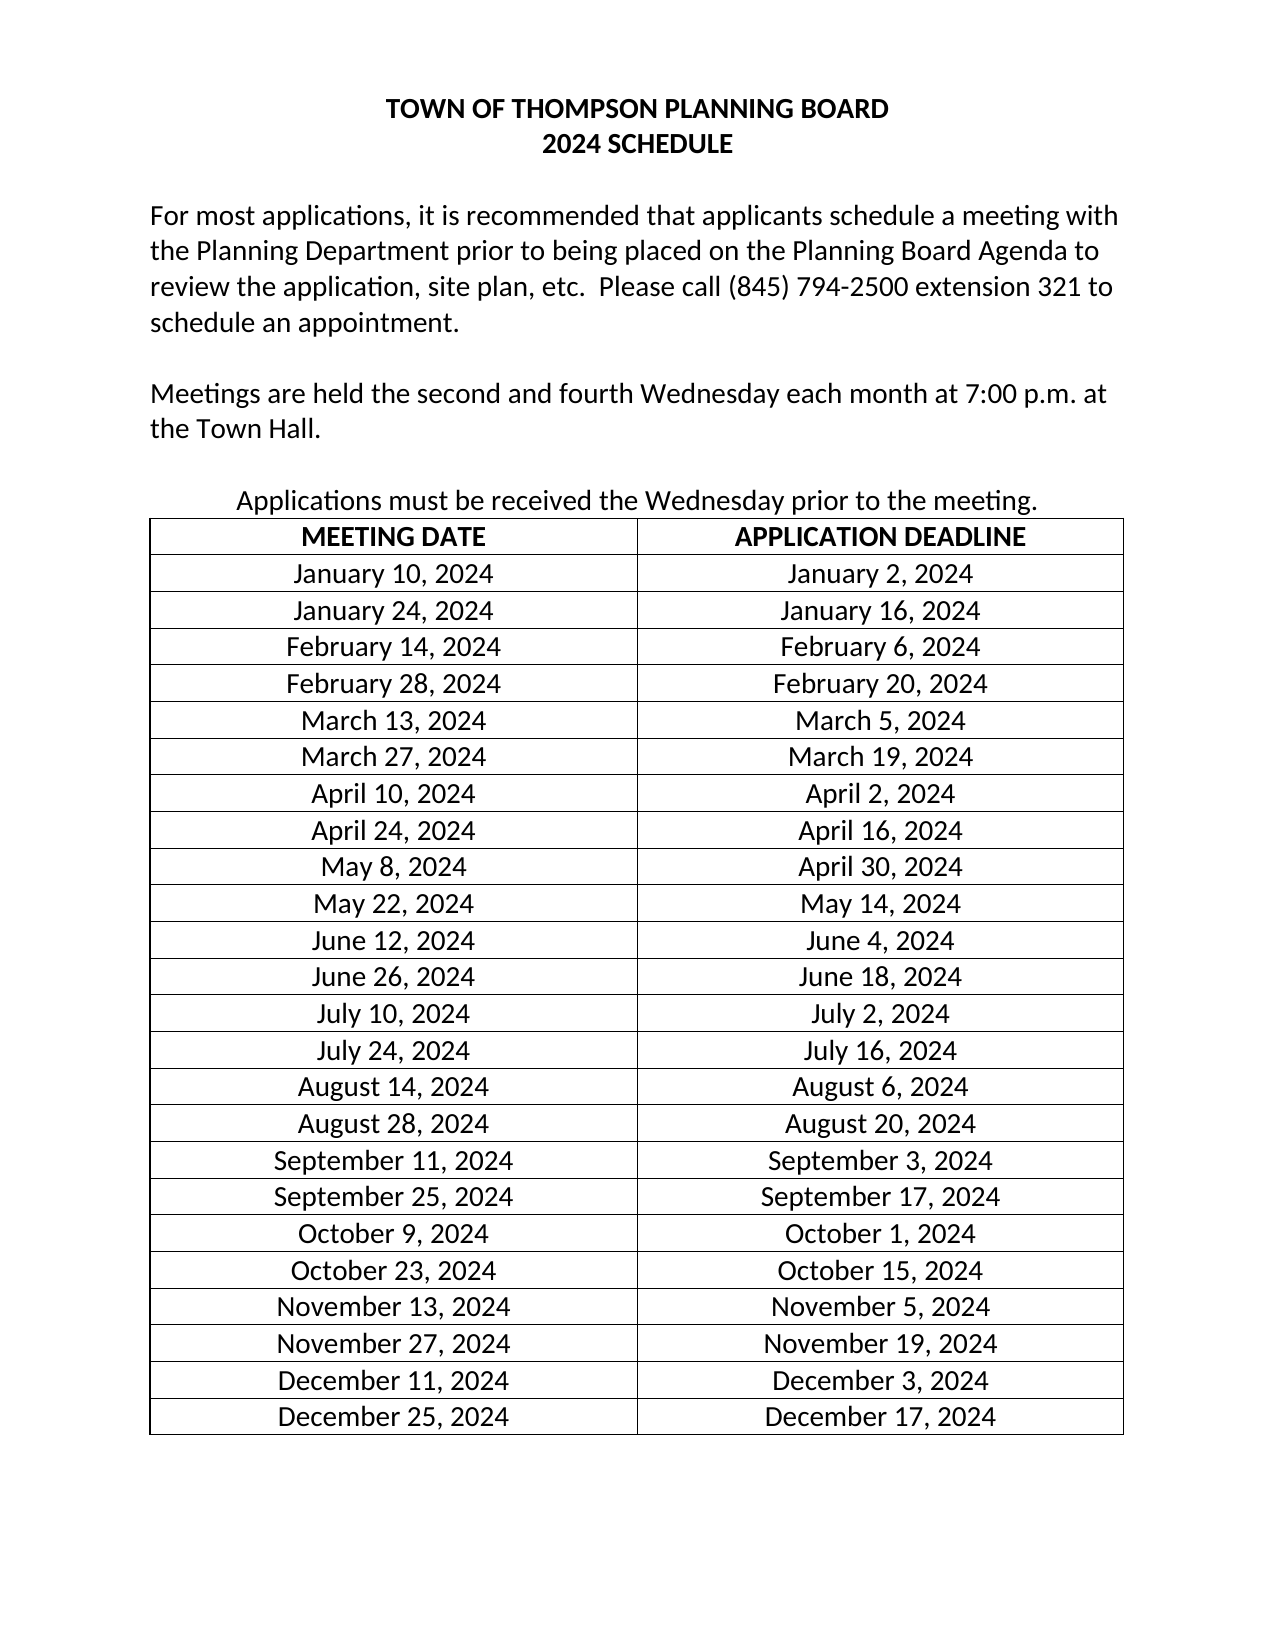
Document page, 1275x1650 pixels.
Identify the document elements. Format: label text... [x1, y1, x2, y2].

table_cell July 10, 2024 [151, 995, 637, 1031]
table_cell December 3, 2024 [638, 1362, 1123, 1397]
table_cell September 11, 2024 [151, 1142, 637, 1177]
table_cell August 14, 2024 [151, 1069, 637, 1104]
text TOWN OF THOMPSON PLANNING BOARD [150, 90, 1125, 126]
table_cell February 14, 2024 [151, 629, 637, 664]
table_cell October 23, 2024 [151, 1252, 637, 1287]
table_cell December 11, 2024 [151, 1362, 637, 1397]
table_cell July 2, 2024 [638, 995, 1123, 1031]
table_cell June 12, 2024 [151, 922, 637, 957]
table_cell April 16, 2024 [638, 812, 1123, 847]
table_cell December 25, 2024 [151, 1399, 637, 1434]
table_cell November 13, 2024 [151, 1289, 637, 1324]
table_cell April 30, 2024 [638, 849, 1123, 884]
text Applications must be received the Wednesday prior to the meeting. [150, 482, 1125, 517]
table_cell February 28, 2024 [151, 665, 637, 701]
table_cell February 20, 2024 [638, 665, 1123, 701]
table_cell August 6, 2024 [638, 1069, 1123, 1104]
table_cell October 9, 2024 [151, 1215, 637, 1251]
table_cell November 19, 2024 [638, 1325, 1123, 1361]
table_cell March 13, 2024 [151, 702, 637, 737]
table_header APPLICATION DEADLINE [638, 519, 1123, 554]
table_cell March 5, 2024 [638, 702, 1123, 737]
table_cell April 2, 2024 [638, 775, 1123, 811]
table_cell June 26, 2024 [151, 959, 637, 994]
table_cell May 14, 2024 [638, 885, 1123, 921]
table_cell August 20, 2024 [638, 1105, 1123, 1141]
table_cell April 10, 2024 [151, 775, 637, 811]
table_cell June 18, 2024 [638, 959, 1123, 994]
table_cell January 24, 2024 [151, 592, 637, 627]
table_cell January 2, 2024 [638, 555, 1123, 591]
table_cell September 17, 2024 [638, 1179, 1123, 1214]
table_cell May 8, 2024 [151, 849, 637, 884]
text Meetings are held the second and fourth Wednesday each month at 7:00 p.m. at the Town Hall. [150, 375, 1125, 446]
table_cell November 27, 2024 [151, 1325, 637, 1361]
text 2024 SCHEDULE [150, 126, 1125, 161]
table_cell July 24, 2024 [151, 1032, 637, 1067]
table_cell April 24, 2024 [151, 812, 637, 847]
table_cell January 10, 2024 [151, 555, 637, 591]
table_cell March 27, 2024 [151, 739, 637, 774]
text For most applications, it is recommended that applicants schedule a meeting with the Planning Department prior to being placed on the Planning Board Agenda to review the application, site plan, etc. Please call (845) 794-2500 extension 321 to schedule an appointment. [150, 197, 1125, 339]
table_cell February 6, 2024 [638, 629, 1123, 664]
table_cell May 22, 2024 [151, 885, 637, 921]
table_cell August 28, 2024 [151, 1105, 637, 1141]
table_cell June 4, 2024 [638, 922, 1123, 957]
table_cell October 1, 2024 [638, 1215, 1123, 1251]
table_cell September 25, 2024 [151, 1179, 637, 1214]
table_cell January 16, 2024 [638, 592, 1123, 627]
table_header MEETING DATE [151, 519, 637, 554]
table_cell October 15, 2024 [638, 1252, 1123, 1287]
table_cell November 5, 2024 [638, 1289, 1123, 1324]
table_cell December 17, 2024 [638, 1399, 1123, 1434]
table_cell September 3, 2024 [638, 1142, 1123, 1177]
table_cell July 16, 2024 [638, 1032, 1123, 1067]
table_cell March 19, 2024 [638, 739, 1123, 774]
